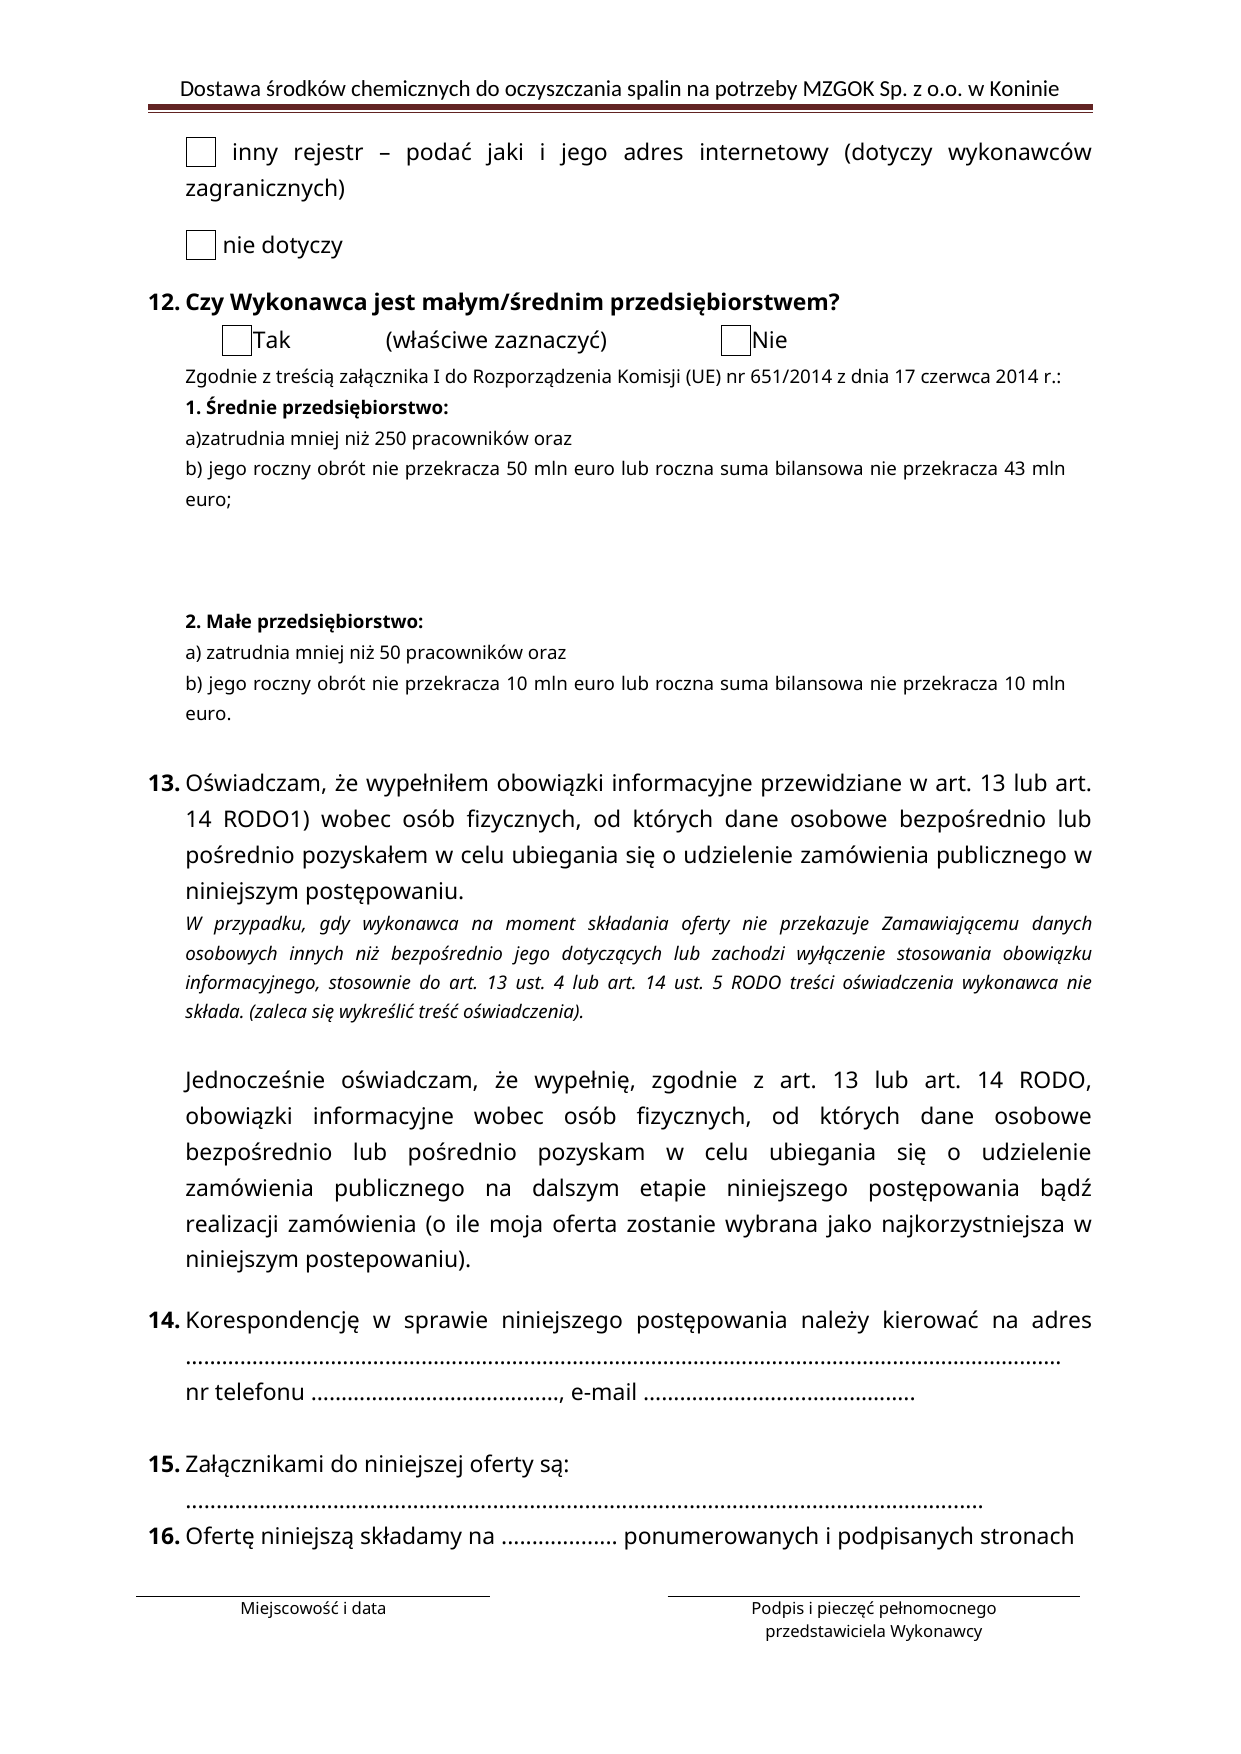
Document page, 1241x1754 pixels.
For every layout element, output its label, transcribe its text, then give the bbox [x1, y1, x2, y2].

list Jednocześnie oświadczam, że wypełnię, zgodnie z art. 13 lub art. 14 RODO, obowiązki informacyjne wobec osób fizycznych, od których dane osobowe bezpośrednio lub pośrednio pozyskam w celu ubiegania się o udzielenie zamówienia publicznego na dalszym etapie niniejszego postępowania bądź realizacji zamówienia (o ile moja oferta zostanie wybrana jako najkorzystniejsza w niniejszym postepowaniu). [185, 1064, 1093, 1275]
text b) jego roczny obrót nie przekracza 10 mln euro lub roczna suma bilansowa nie przekracza 10 mln euro. [185, 670, 1067, 726]
list Czy Wykonawca jest małym/średnim przedsiębiorstwem? [148, 285, 1093, 317]
text nie dotyczy [185, 229, 1093, 260]
text 1. Średnie przedsiębiorstwo: [185, 394, 1067, 420]
list W przypadku, gdy wykonawca na moment składania oferty nie przekazuje Zamawiającemu danych osobowych innych niż bezpośrednio jego dotyczących lub zachodzi wyłączenie stosowania obowiązku informacyjnego, stosownie do art. 13 ust. 4 lub art. 14 ust. 5 RODO treści oświadczenia wykonawca nie składa. (zaleca się wykreślić treść oświadczenia). [185, 911, 1093, 1024]
text a)zatrudnia mniej niż 250 pracowników oraz [185, 425, 1067, 450]
text b) jego roczny obrót nie przekracza 50 mln euro lub roczna suma bilansowa nie przekracza 43 mln euro; [185, 455, 1067, 512]
text 2. Małe przedsiębiorstwo: [185, 608, 1067, 634]
text inny rejestr – podać jaki i jego adres internetowy (dotyczy wykonawców zagranicznych) [185, 136, 1093, 203]
list Oświadczam, że wypełniłem obowiązki informacyjne przewidziane w art. 13 lub art. 14 RODO1) wobec osób fizycznych, od których dane osobowe bezpośrednio lub pośrednio pozyskałem w celu ubiegania się o udzielenie zamówienia publicznego w niniejszym postępowaniu. [148, 767, 1093, 906]
text Tak (właściwe zaznaczyć) Nie [185, 324, 1093, 356]
list Ofertę niniejszą składamy na ................... ponumerowanych i podpisanych stronach [148, 1520, 1093, 1551]
text .................................................................................................................................. [148, 1484, 1093, 1515]
list Korespondencję w sprawie niniejszego postępowania należy kierować na adres …………………………………………………………………………………………………………………………….… nr telefonu ……………………….…….……, e-mail ……………………....…………….. [148, 1304, 1093, 1407]
list Załącznikami do niniejszej oferty są: [148, 1448, 1093, 1479]
text a) zatrudnia mniej niż 50 pracowników oraz [185, 639, 1067, 665]
text Zgodnie z treścią załącznika I do Rozporządzenia Komisji (UE) nr 651/2014 z dnia 17 czerwca 2014 r.: [185, 363, 1067, 389]
